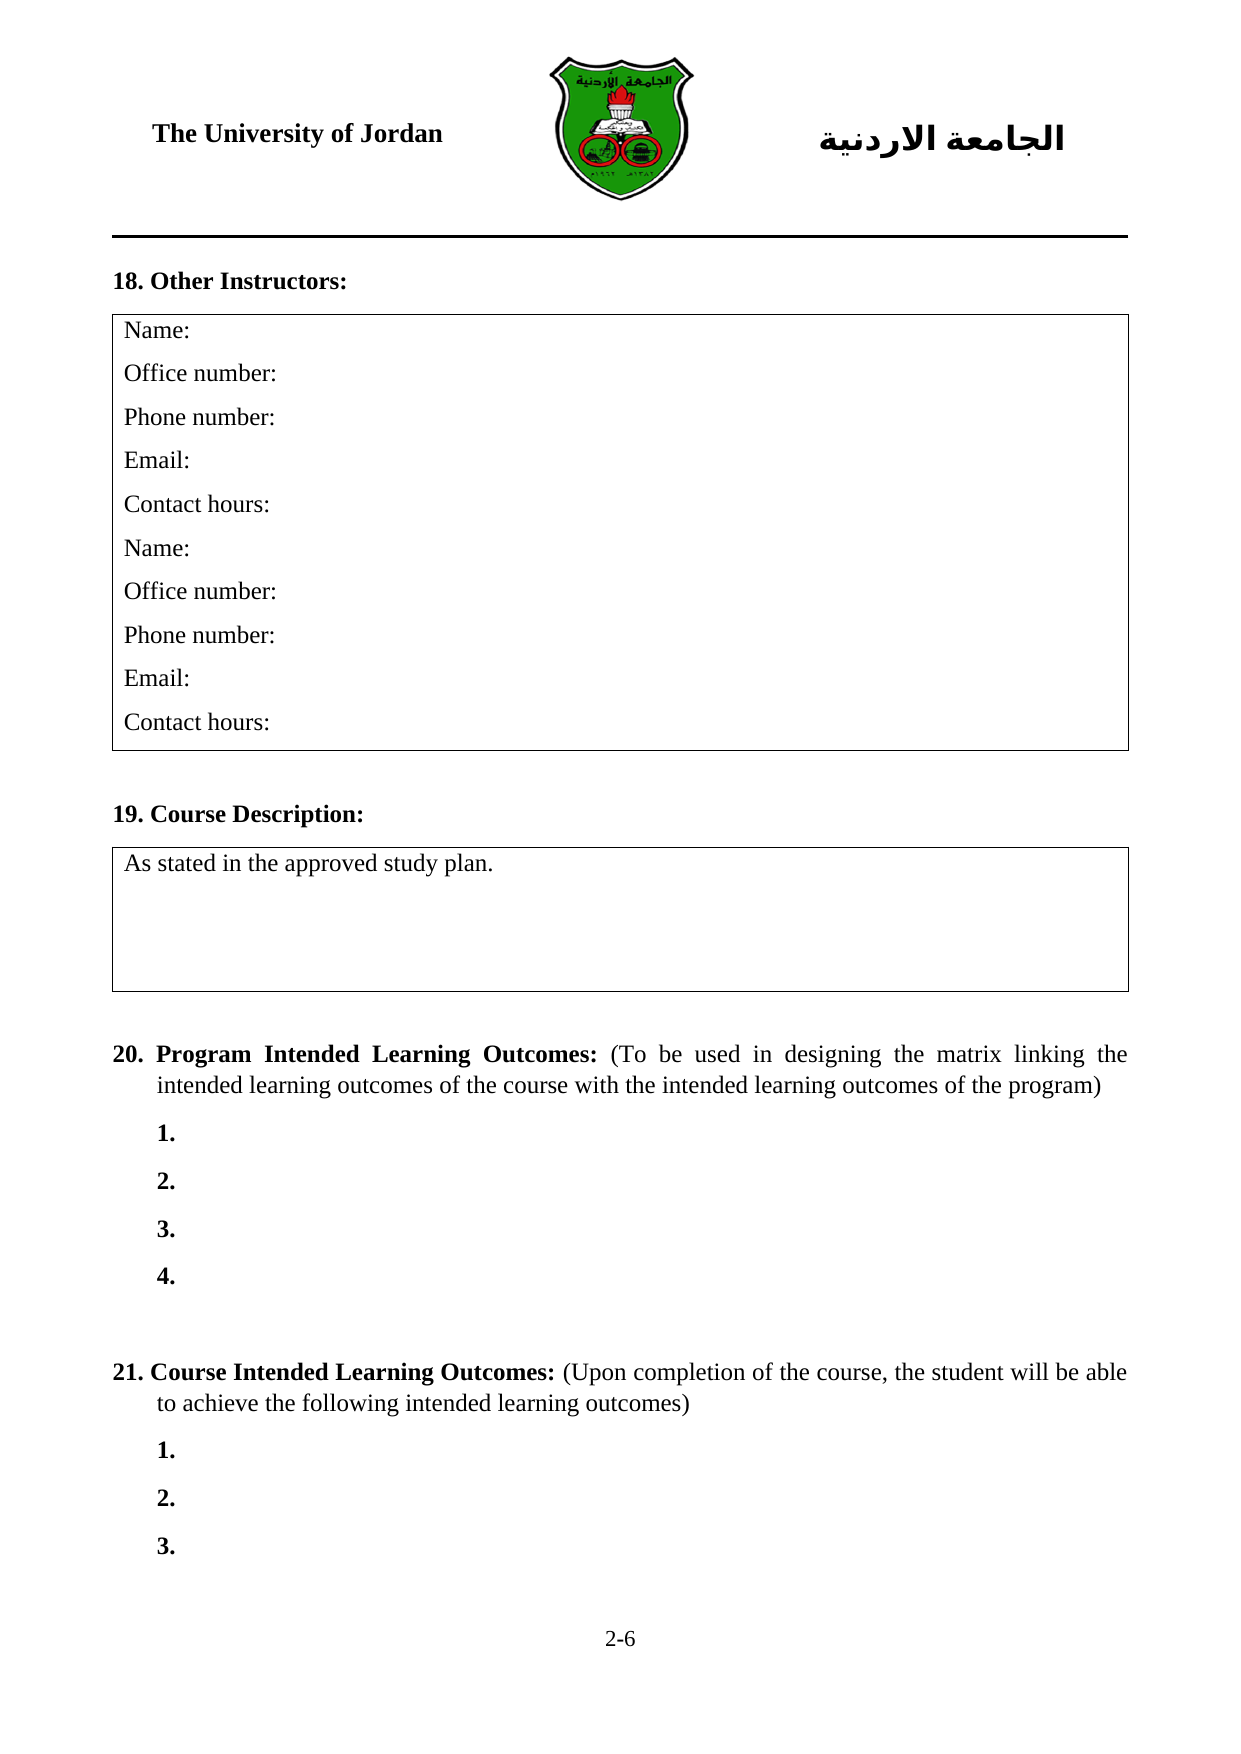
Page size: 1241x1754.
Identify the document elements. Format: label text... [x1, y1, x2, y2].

text 3. [157, 1531, 1128, 1560]
text 1. [157, 1436, 1128, 1464]
text 4. [157, 1261, 1128, 1290]
picture [535, 42, 703, 207]
table_header As stated in the approved study plan. [113, 848, 1128, 991]
text 19. Course Description: [112, 799, 1128, 828]
text 21. Course Intended Learning Outcomes: (Upon completion of the course, the student will be able to achieve the following intended learning outcomes) [112, 1357, 1128, 1417]
text 20. Program Intended Learning Outcomes: (To be used in designing the matrix linking the intended learning outcomes of the course with the intended learning outcomes of the program) [112, 1039, 1128, 1099]
table_header Name: Office number: Phone number: Email: Contact hours: Name: Office number: Phone number: Email: Contact hours: [113, 315, 1128, 750]
text 2. [157, 1483, 1128, 1512]
text 1. [157, 1118, 1128, 1147]
text 3. [157, 1214, 1128, 1242]
text 2. [157, 1166, 1128, 1195]
text 18. Other Instructors: [112, 266, 1128, 295]
